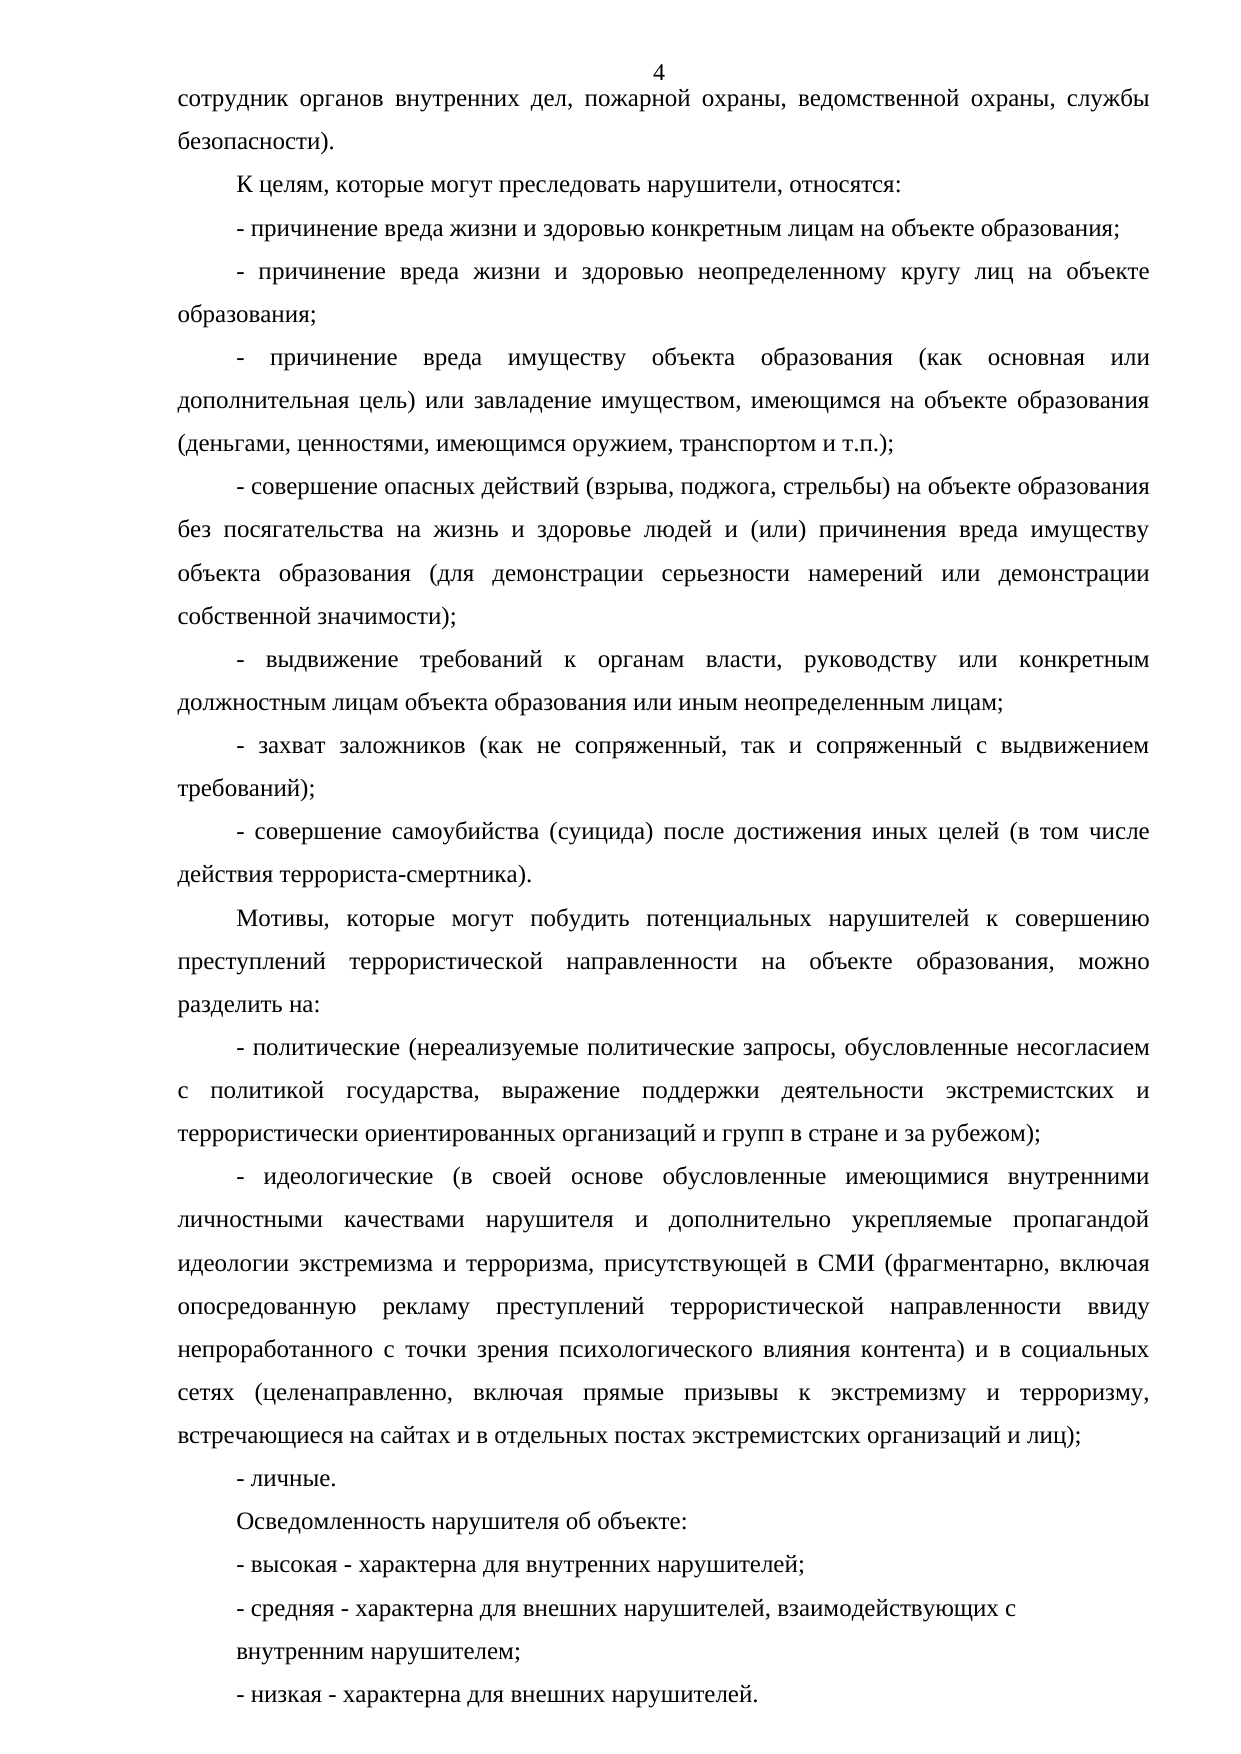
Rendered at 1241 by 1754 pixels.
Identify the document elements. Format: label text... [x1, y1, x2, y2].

text - средняя - характерна для внешних нарушителей, взаимодействующих с [177, 1593, 1150, 1621]
text - личные. [177, 1463, 1150, 1492]
text - причинение вреда жизни и здоровью конкретным лицам на объекте образования; [177, 213, 1150, 241]
text - причинение вреда жизни и здоровью неопределенному кругу лиц на объекте образования; [177, 256, 1150, 328]
text - совершение опасных действий (взрыва, поджога, стрельбы) на объекте образования без посягательства на жизнь и здоровье людей и (или) причинения вреда имуществу объекта образования (для демонстрации серьезности намерений или демонстрации собственной значимости); [177, 471, 1150, 629]
text внутренним нарушителем; [177, 1636, 1150, 1664]
text - причинение вреда имуществу объекта образования (как основная или дополнительная цель) или завладение имуществом, имеющимся на объекте образования (деньгами, ценностями, имеющимся оружием, транспортом и т.п.); [177, 342, 1150, 457]
text К целям, которые могут преследовать нарушители, относятся: [177, 169, 1150, 198]
text - идеологические (в своей основе обусловленные имеющимися внутренними личностными качествами нарушителя и дополнительно укрепляемые пропагандой идеологии экстремизма и терроризма, присутствующей в СМИ (фрагментарно, включая опосредованную рекламу преступлений террористической направленности ввиду непроработанного с точки зрения психологического влияния контента) и в социальных сетях (целенаправленно, включая прямые призывы к экстремизму и терроризму, встречающиеся на сайтах и в отдельных постах экстремистских организаций и лиц); [177, 1161, 1150, 1449]
text - совершение самоубийства (суицида) после достижения иных целей (в том числе действия террориста-смертника). [177, 816, 1150, 888]
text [177, 83, 1150, 155]
text - выдвижение требований к органам власти, руководству или конкретным должностным лицам объекта образования или иным неопределенным лицам; [177, 644, 1150, 716]
text - высокая - характерна для внутренних нарушителей; [177, 1549, 1150, 1578]
text - политические (нереализуемые политические запросы, обусловленные несогласием с политикой государства, выражение поддержки деятельности экстремистских и террористически ориентированных организаций и групп в стране и за рубежом); [177, 1032, 1150, 1147]
text Осведомленность нарушителя об объекте: [177, 1506, 1150, 1535]
text - захват заложников (как не сопряженный, так и сопряженный с выдвижением требований); [177, 730, 1150, 802]
text - низкая - характерна для внешних нарушителей. [177, 1679, 1150, 1708]
text Мотивы, которые могут побудить потенциальных нарушителей к совершению преступлений террористической направленности на объекте образования, можно разделить на: [177, 903, 1150, 1018]
